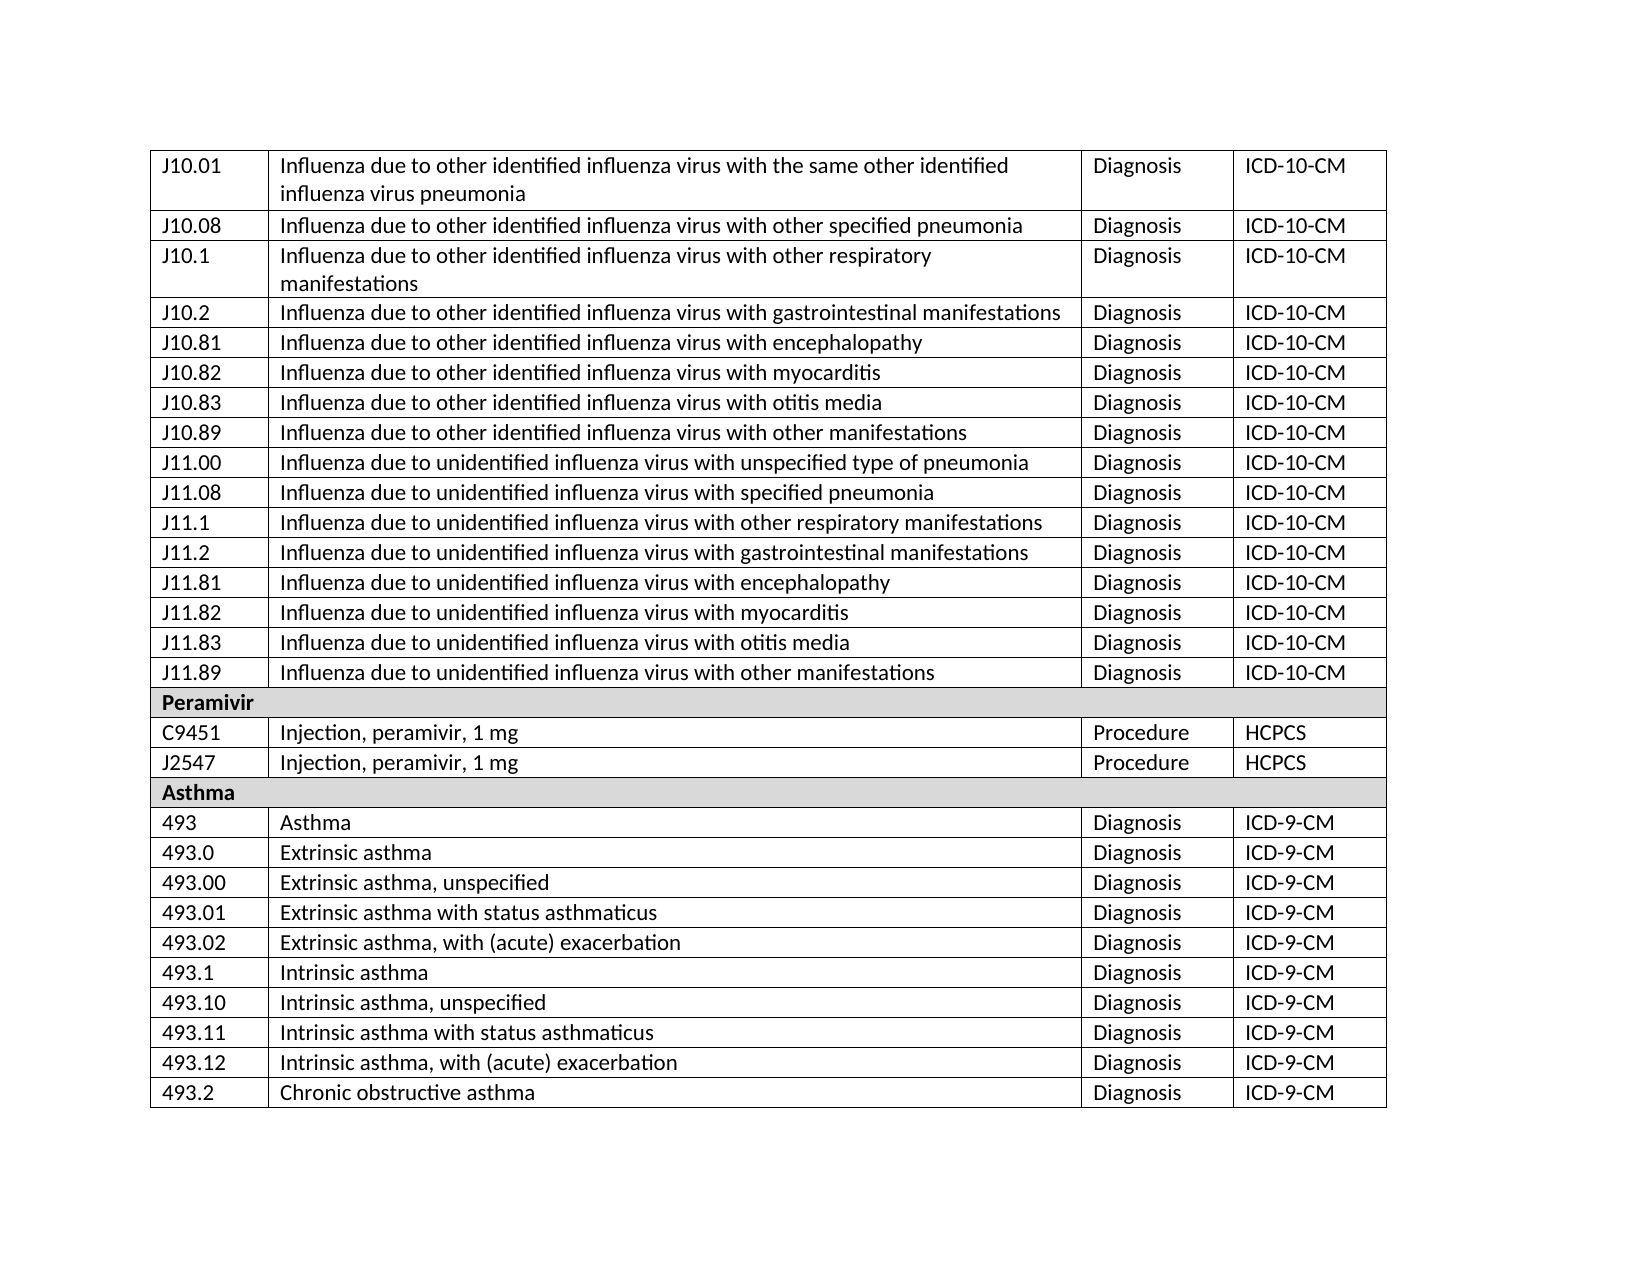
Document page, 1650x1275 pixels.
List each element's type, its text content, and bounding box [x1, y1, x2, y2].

table_cell Chronic obstructive asthma [269, 1078, 1081, 1107]
table_cell Influenza due to unidentified influenza virus with specified pneumonia [269, 478, 1081, 507]
table_cell Influenza due to unidentified influenza virus with gastrointestinal manifestations [269, 538, 1081, 567]
table_cell 493.11 [151, 1018, 268, 1047]
table_cell Intrinsic asthma with status asthmaticus [269, 1018, 1081, 1047]
table_cell Diagnosis [1082, 868, 1233, 897]
table_cell ICD-10-CM [1234, 358, 1386, 387]
table_cell J10.1 [151, 241, 268, 297]
table_cell ICD-10-CM [1234, 328, 1386, 357]
table_cell 493.01 [151, 898, 268, 927]
table_cell 493.2 [151, 1078, 268, 1107]
table_cell Diagnosis [1082, 628, 1233, 657]
table_cell Extrinsic asthma, with (acute) exacerbation [269, 928, 1081, 957]
table_cell Influenza due to other identified influenza virus with otitis media [269, 388, 1081, 417]
table_cell ICD-10-CM [1234, 628, 1386, 657]
table_cell Asthma [269, 808, 1081, 837]
table_cell J11.2 [151, 538, 268, 567]
table_cell ICD-10-CM [1234, 538, 1386, 567]
table_cell J11.89 [151, 658, 268, 687]
table_cell ICD-9-CM [1234, 958, 1386, 987]
table_cell Influenza due to other identified influenza virus with other manifestations [269, 418, 1081, 447]
table_cell J10.89 [151, 418, 268, 447]
table_cell 493.1 [151, 958, 268, 987]
table_cell J10.01 [151, 151, 268, 210]
table_cell Intrinsic asthma, unspecified [269, 988, 1081, 1017]
table_cell J11.00 [151, 448, 268, 477]
table_cell Diagnosis [1082, 388, 1233, 417]
table_cell ICD-9-CM [1234, 1048, 1386, 1077]
table_cell Diagnosis [1082, 838, 1233, 867]
table_cell Diagnosis [1082, 298, 1233, 327]
table_cell 493.10 [151, 988, 268, 1017]
table_cell Diagnosis [1082, 658, 1233, 687]
table_cell HCPCS [1234, 718, 1386, 747]
table_cell ICD-9-CM [1234, 808, 1386, 837]
table_cell 493.00 [151, 868, 268, 897]
table_cell ICD-10-CM [1234, 388, 1386, 417]
table_cell ICD-10-CM [1234, 478, 1386, 507]
table_cell Diagnosis [1082, 448, 1233, 477]
table_cell ICD-9-CM [1234, 988, 1386, 1017]
table_cell Peramivir [151, 688, 1386, 717]
table_cell 493 [151, 808, 268, 837]
table_cell Influenza due to unidentified influenza virus with encephalopathy [269, 568, 1081, 597]
table_cell Diagnosis [1082, 898, 1233, 927]
table_cell Influenza due to other identified influenza virus with encephalopathy [269, 328, 1081, 357]
table_cell Diagnosis [1082, 1048, 1233, 1077]
table_cell ICD-10-CM [1234, 418, 1386, 447]
table_cell ICD-9-CM [1234, 868, 1386, 897]
table_cell ICD-10-CM [1234, 298, 1386, 327]
table_cell J10.81 [151, 328, 268, 357]
table_cell Diagnosis [1082, 241, 1233, 297]
table_cell Influenza due to other identified influenza virus with gastrointestinal manifestations [269, 298, 1081, 327]
table_cell Extrinsic asthma with status asthmaticus [269, 898, 1081, 927]
table_cell Diagnosis [1082, 151, 1233, 210]
table_cell ICD-10-CM [1234, 568, 1386, 597]
table_cell Diagnosis [1082, 358, 1233, 387]
table_cell HCPCS [1234, 748, 1386, 777]
table_cell ICD-9-CM [1234, 1018, 1386, 1047]
table_cell J10.83 [151, 388, 268, 417]
table_cell Influenza due to unidentified influenza virus with unspecified type of pneumonia [269, 448, 1081, 477]
table_cell Diagnosis [1082, 1018, 1233, 1047]
table_cell Diagnosis [1082, 418, 1233, 447]
table_cell ICD-10-CM [1234, 151, 1386, 210]
table_cell Procedure [1082, 718, 1233, 747]
table_cell Diagnosis [1082, 538, 1233, 567]
table_cell Influenza due to unidentified influenza virus with otitis media [269, 628, 1081, 657]
table_cell ICD-10-CM [1234, 658, 1386, 687]
table_cell ICD-10-CM [1234, 448, 1386, 477]
table_cell Injection, peramivir, 1 mg [269, 718, 1081, 747]
table_cell Influenza due to unidentified influenza virus with other respiratory manifestations [269, 508, 1081, 537]
table_cell J11.08 [151, 478, 268, 507]
table_cell ICD-10-CM [1234, 508, 1386, 537]
table_cell ICD-9-CM [1234, 838, 1386, 867]
table_cell Diagnosis [1082, 958, 1233, 987]
table_cell Influenza due to other identified influenza virus with the same other identified influenza virus pneumonia [269, 151, 1081, 210]
table_cell 493.12 [151, 1048, 268, 1077]
table_cell ICD-10-CM [1234, 211, 1386, 240]
table_cell Diagnosis [1082, 478, 1233, 507]
table_cell C9451 [151, 718, 268, 747]
table_cell Diagnosis [1082, 328, 1233, 357]
table_cell Intrinsic asthma, with (acute) exacerbation [269, 1048, 1081, 1077]
table_cell Diagnosis [1082, 928, 1233, 957]
table_cell J2547 [151, 748, 268, 777]
table_cell J10.08 [151, 211, 268, 240]
table_cell ICD-10-CM [1234, 241, 1386, 297]
table_cell J10.2 [151, 298, 268, 327]
table_cell ICD-9-CM [1234, 928, 1386, 957]
table_cell 493.0 [151, 838, 268, 867]
table_cell Procedure [1082, 748, 1233, 777]
table_cell Diagnosis [1082, 568, 1233, 597]
table_cell J11.81 [151, 568, 268, 597]
table_cell Diagnosis [1082, 211, 1233, 240]
table_cell Asthma [151, 778, 1386, 807]
table_cell Influenza due to unidentified influenza virus with myocarditis [269, 598, 1081, 627]
table_cell Intrinsic asthma [269, 958, 1081, 987]
table_cell Influenza due to unidentified influenza virus with other manifestations [269, 658, 1081, 687]
table_cell Injection, peramivir, 1 mg [269, 748, 1081, 777]
table_cell J10.82 [151, 358, 268, 387]
table_cell Diagnosis [1082, 988, 1233, 1017]
table_cell Diagnosis [1082, 1078, 1233, 1107]
table_cell Diagnosis [1082, 808, 1233, 837]
table_cell ICD-9-CM [1234, 898, 1386, 927]
table_cell Influenza due to other identified influenza virus with myocarditis [269, 358, 1081, 387]
table_cell 493.02 [151, 928, 268, 957]
table_cell Extrinsic asthma [269, 838, 1081, 867]
table_cell J11.82 [151, 598, 268, 627]
table_cell Influenza due to other identified influenza virus with other respiratory manifestations [269, 241, 1081, 297]
table_cell Influenza due to other identified influenza virus with other specified pneumonia [269, 211, 1081, 240]
table_cell ICD-10-CM [1234, 598, 1386, 627]
table_cell ICD-9-CM [1234, 1078, 1386, 1107]
table_cell Extrinsic asthma, unspecified [269, 868, 1081, 897]
table_cell Diagnosis [1082, 598, 1233, 627]
table_cell J11.83 [151, 628, 268, 657]
table_cell J11.1 [151, 508, 268, 537]
table_cell Diagnosis [1082, 508, 1233, 537]
